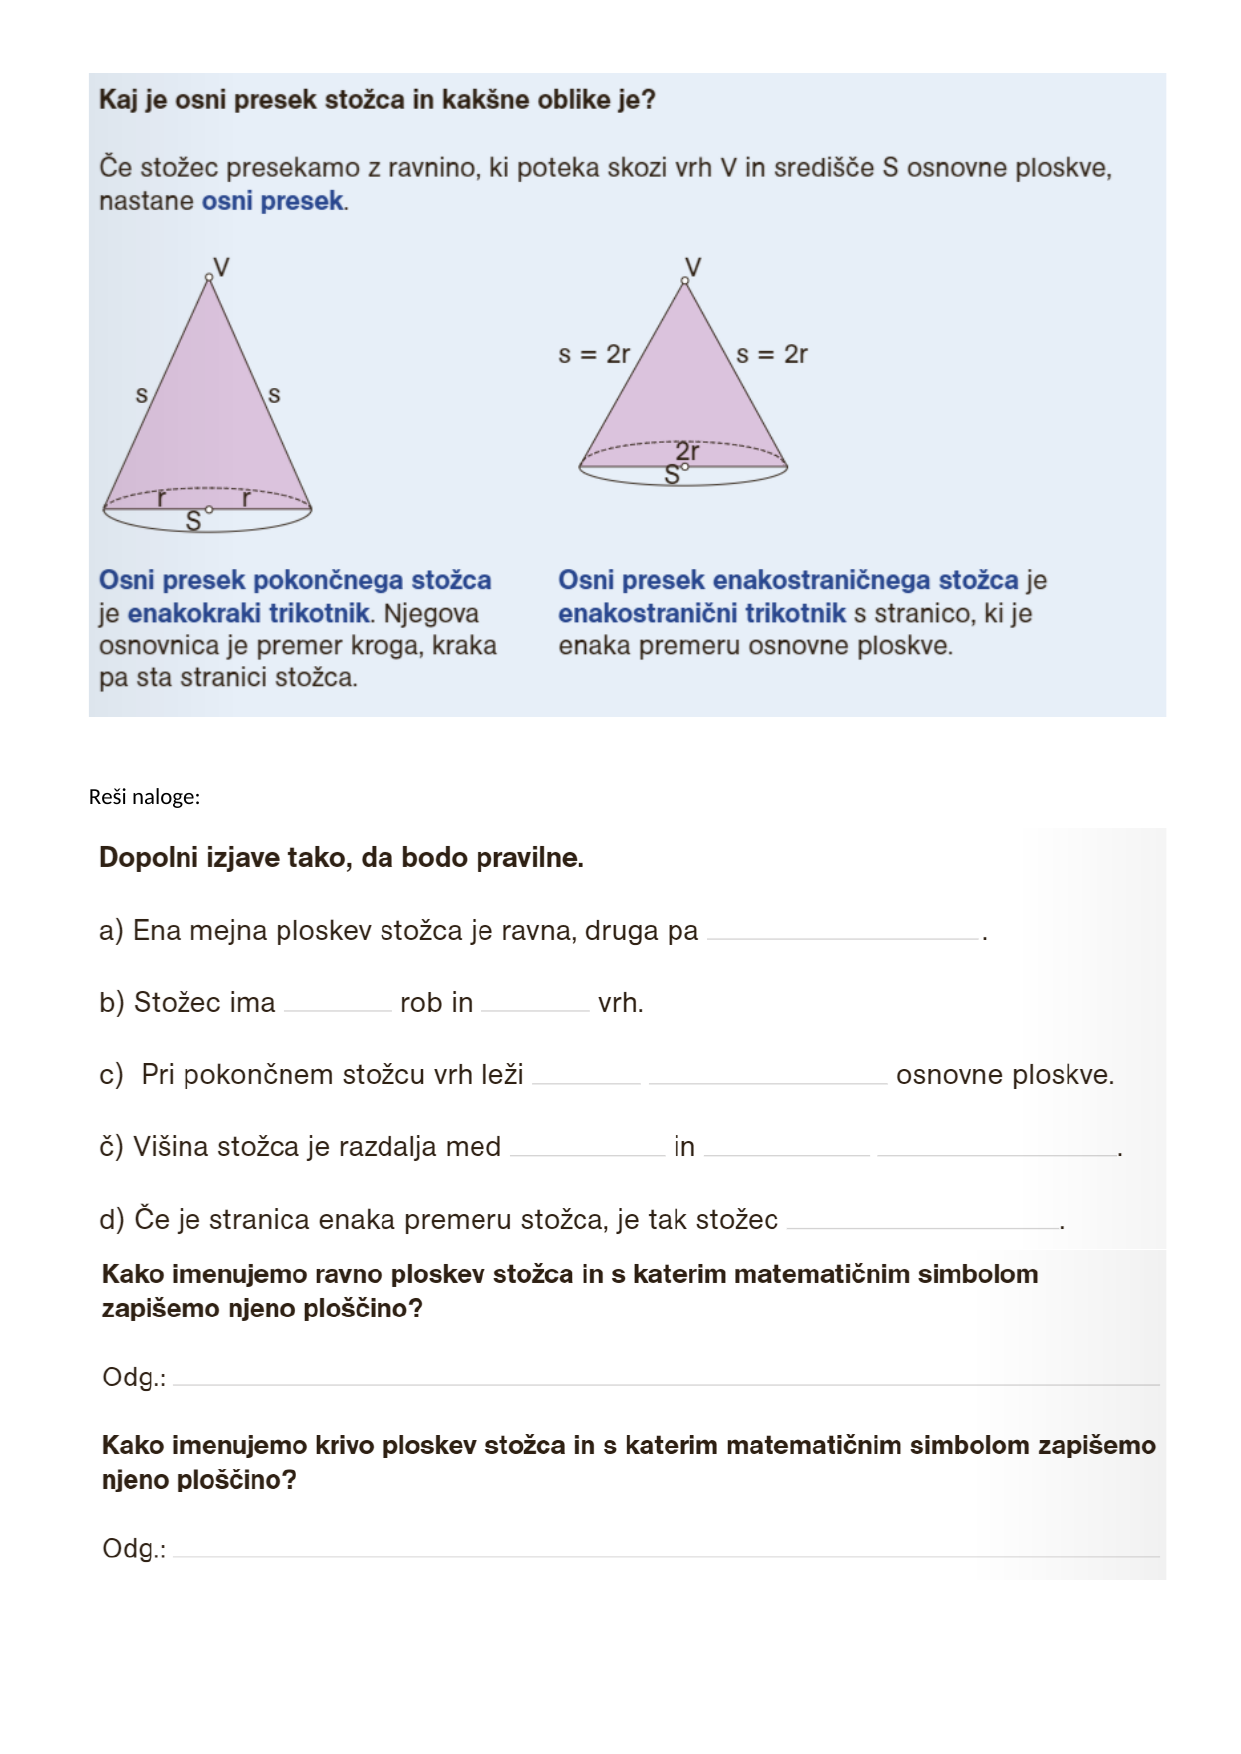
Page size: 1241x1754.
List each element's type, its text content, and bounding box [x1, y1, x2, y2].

picture [88, 73, 1167, 717]
text Reši naloge: [89, 782, 1167, 810]
picture [88, 1250, 1167, 1580]
picture [88, 828, 1167, 1249]
